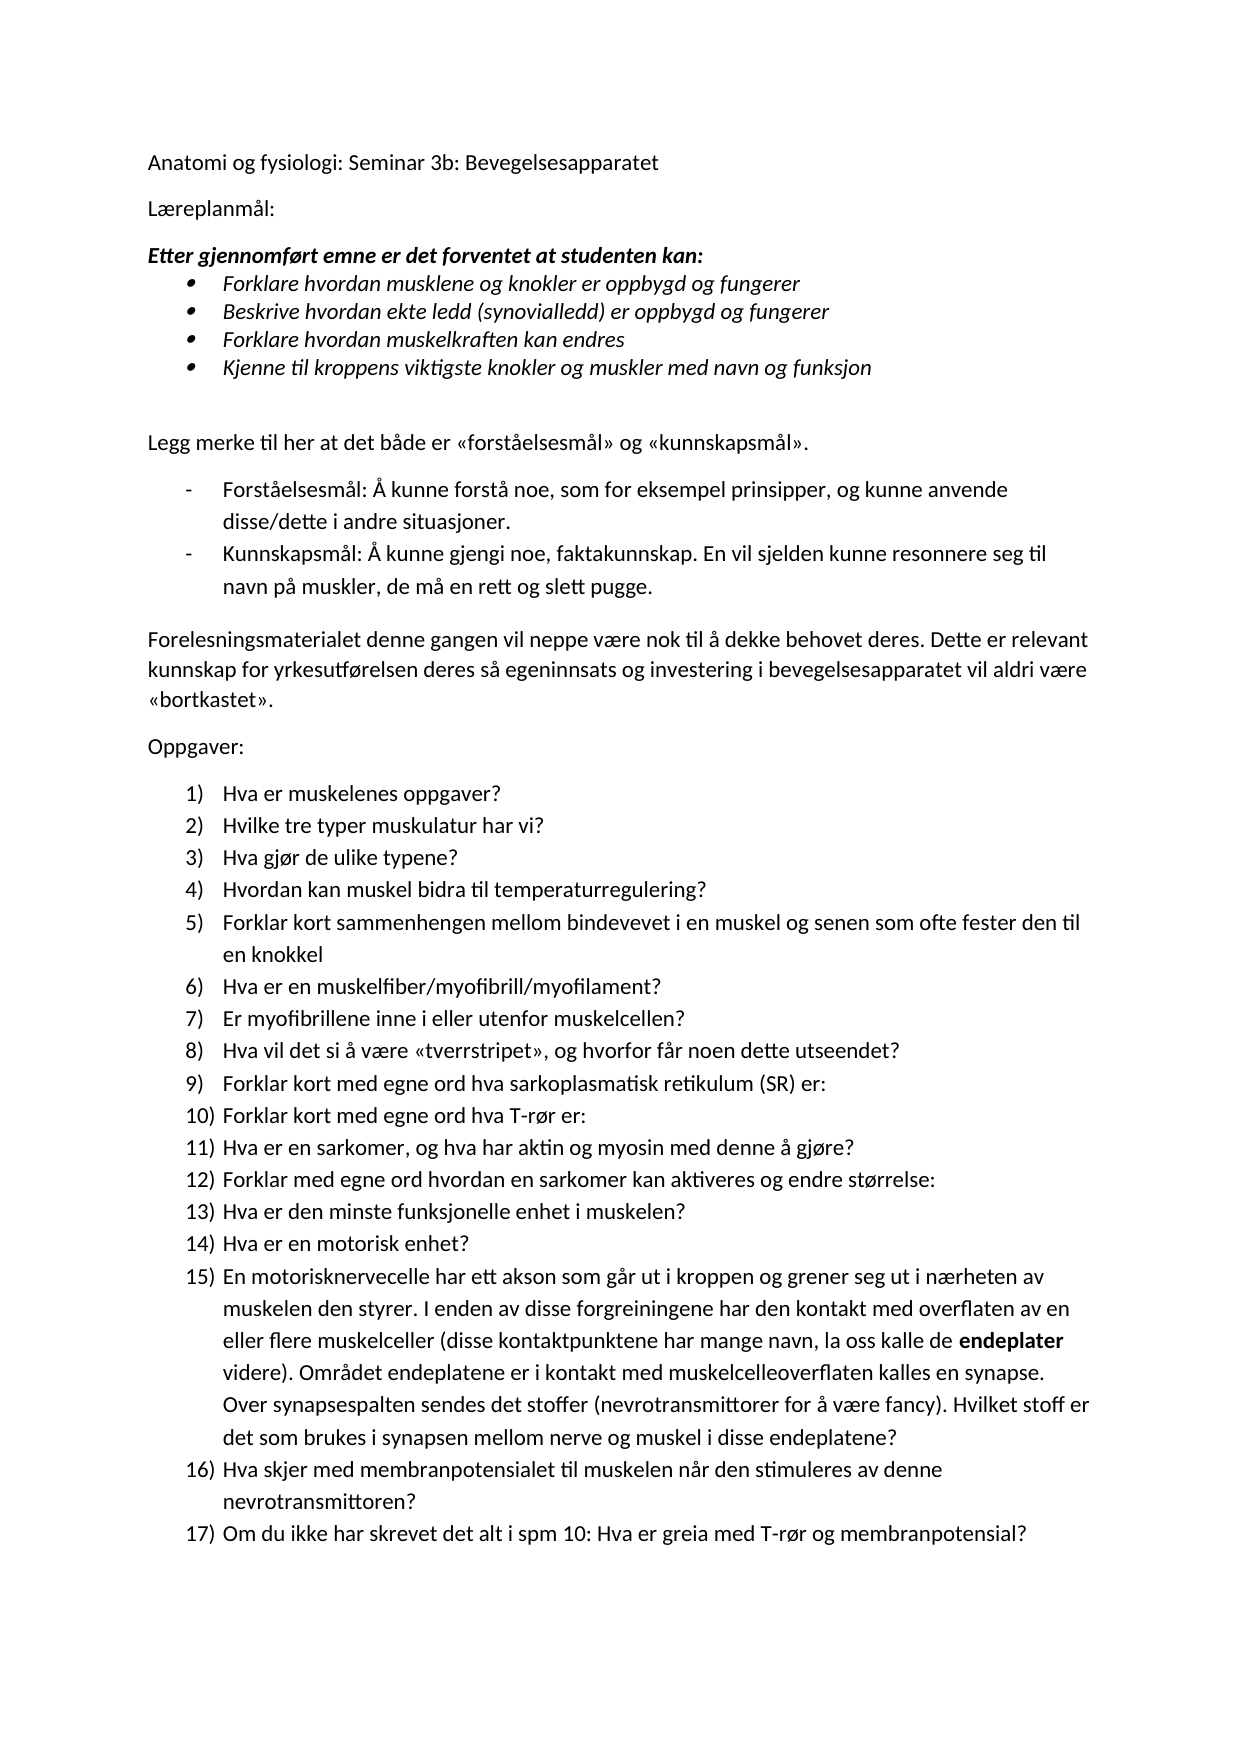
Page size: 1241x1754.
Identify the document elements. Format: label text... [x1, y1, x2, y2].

text Legg merke til her at det både er «forståelsesmål» og «kunnskapsmål». [148, 428, 1093, 456]
list Hva er muskelenes oppgaver? [185, 779, 1093, 807]
list Forklare hvordan muskelkraften kan endres [185, 325, 1093, 353]
list Forklar kort med egne ord hva sarkoplasmatisk retikulum (SR) er: [185, 1069, 1093, 1097]
list Hva vil det si å være «tverrstripet», og hvorfor får noen dette utseendet? [185, 1036, 1093, 1064]
list Forklar kort sammenhengen mellom bindevevet i en muskel og senen som ofte fester den til en knokkel [185, 908, 1093, 968]
list Hva er en muskelfiber/myofibrill/myofilament? [185, 972, 1093, 1000]
list Hva gjør de ulike typene? [185, 843, 1093, 871]
list Forklar kort med egne ord hva T-rør er: [185, 1101, 1093, 1129]
list Hva er en motorisk enhet? [185, 1229, 1093, 1258]
list Forklare hvordan musklene og knokler er oppbygd og fungerer [185, 269, 1093, 297]
list Om du ikke har skrevet det alt i spm 10: Hva er greia med T-rør og membranpotensial? [185, 1519, 1093, 1547]
list Hva er den minste funksjonelle enhet i muskelen? [185, 1197, 1093, 1225]
list En motorisknervecelle har ett akson som går ut i kroppen og grener seg ut i nærheten av muskelen den styrer. I enden av disse forgreiningene har den kontakt med overflaten av en eller flere muskelceller (disse kontaktpunktene har mange navn, la oss kalle de endeplater videre). Området endeplatene er i kontakt med muskelcelleoverflaten kalles en synapse. Over synapsespalten sendes det stoffer (nevrotransmittorer for å være fancy). Hvilket stoff er det som brukes i synapsen mellom nerve og muskel i disse endeplatene? [185, 1262, 1093, 1451]
text Læreplanmål: [148, 194, 1093, 222]
list Beskrive hvordan ekte ledd (synovialledd) er oppbygd og fungerer [185, 297, 1093, 325]
list Hvilke tre typer muskulatur har vi? [185, 811, 1093, 839]
text Anatomi og fysiologi: Seminar 3b: Bevegelsesapparatet [148, 148, 1093, 176]
list Er myofibrillene inne i eller utenfor muskelcellen? [185, 1004, 1093, 1032]
text Etter gjennomført emne er det forventet at studenten kan: [148, 241, 1093, 269]
text Forelesningsmaterialet denne gangen vil neppe være nok til å dekke behovet deres. Dette er relevant kunnskap for yrkesutførelsen deres så egeninnsats og investering i bevegelsesapparatet vil aldri være «bortkastet». [148, 625, 1093, 713]
text Oppgaver: [148, 732, 1093, 760]
list Forståelsesmål: Å kunne forstå noe, som for eksempel prinsipper, og kunne anvende disse/dette i andre situasjoner. [185, 475, 1093, 535]
list Forklar med egne ord hvordan en sarkomer kan aktiveres og endre størrelse: [185, 1165, 1093, 1193]
list Kjenne til kroppens viktigste knokler og muskler med navn og funksjon [185, 353, 1093, 381]
list Hvordan kan muskel bidra til temperaturregulering? [185, 876, 1093, 903]
list Hva skjer med membranpotensialet til muskelen når den stimuleres av denne nevrotransmittoren? [185, 1455, 1093, 1515]
list Hva er en sarkomer, og hva har aktin og myosin med denne å gjøre? [185, 1133, 1093, 1161]
list Kunnskapsmål: Å kunne gjengi noe, faktakunnskap. En vil sjelden kunne resonnere seg til navn på muskler, de må en rett og slett pugge. [185, 539, 1093, 600]
